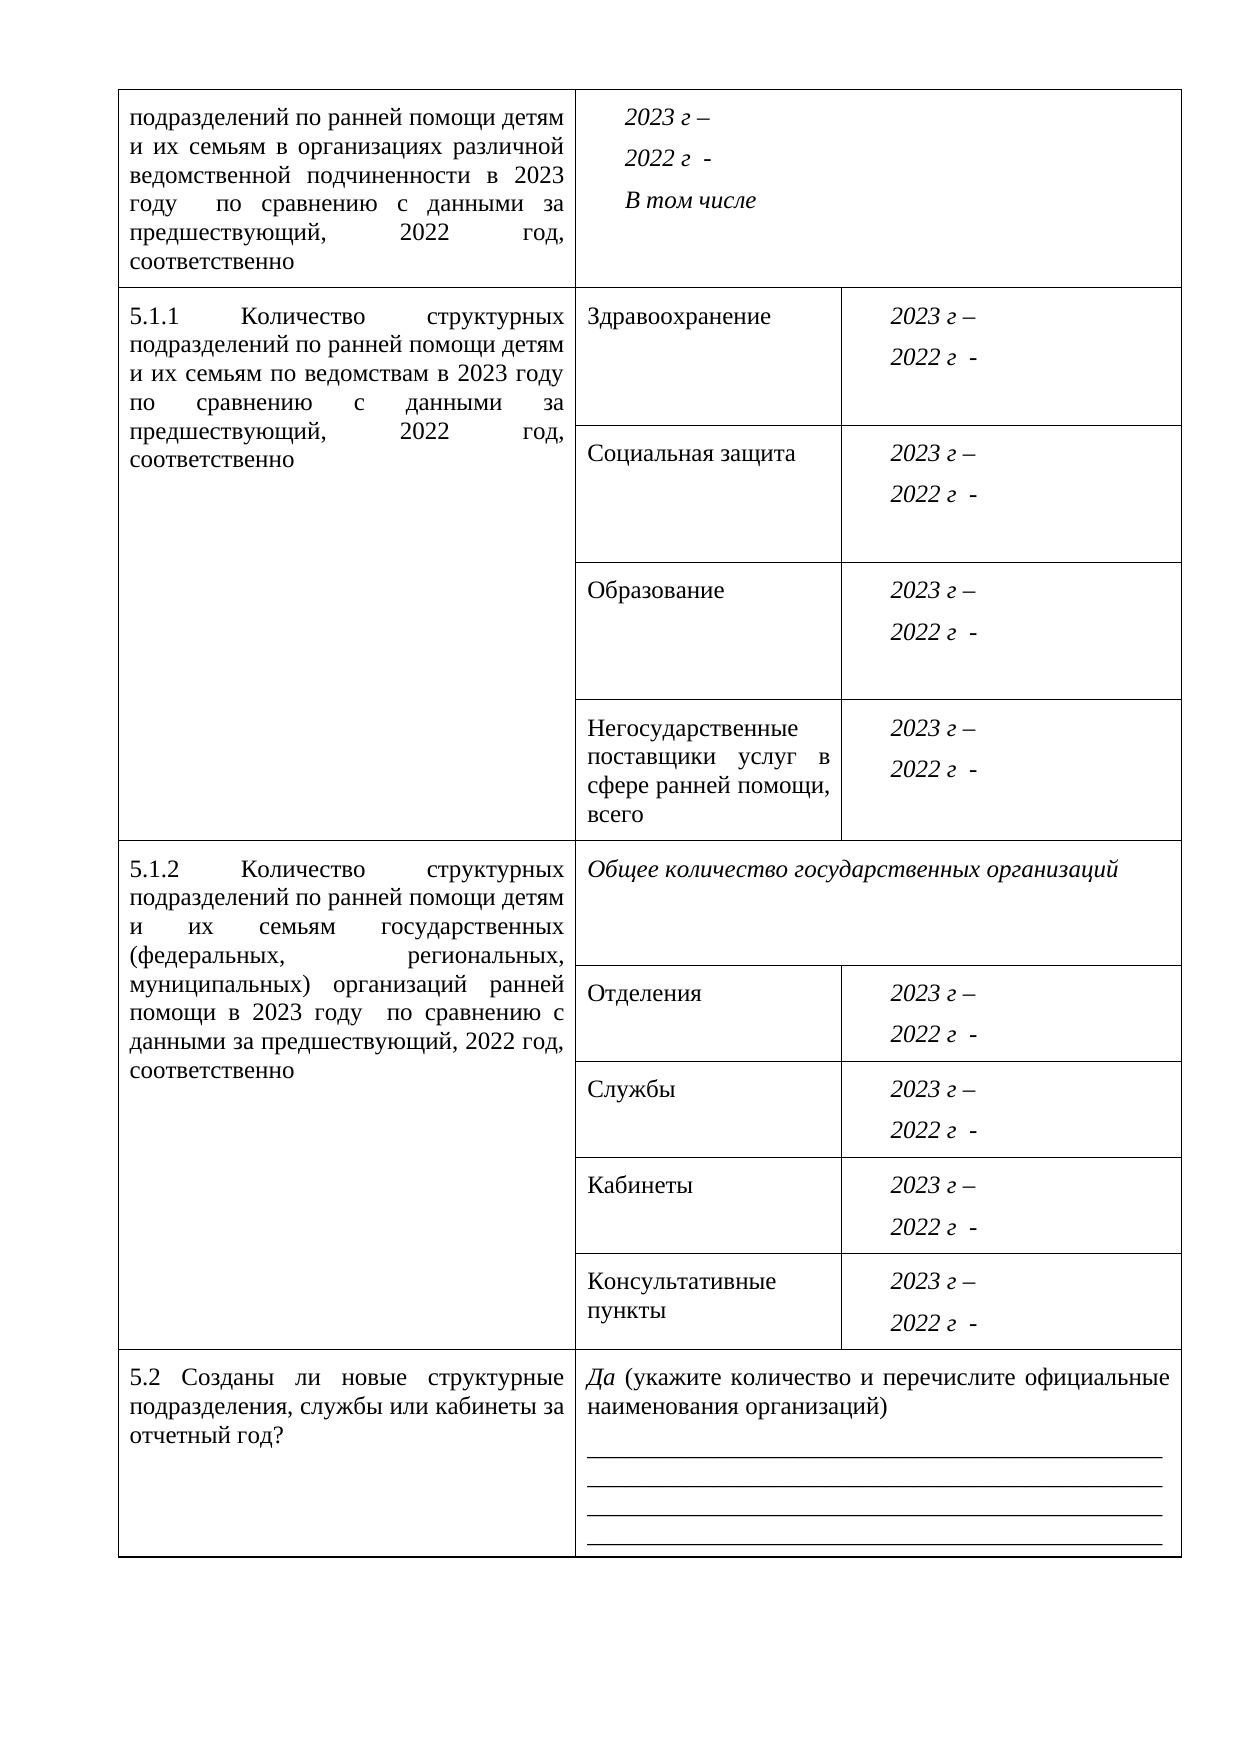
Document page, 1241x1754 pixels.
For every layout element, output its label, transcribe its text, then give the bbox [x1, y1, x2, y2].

table_cell 2023 г – 2022 г - [842, 288, 1181, 424]
table_cell Негосударственные поставщики услуг в сфере ранней помощи, всего [576, 700, 841, 840]
table_cell Социальная защита [576, 426, 841, 562]
table_cell 2023 г – 2022 г - [842, 966, 1181, 1061]
table_cell 2023 г – 2022 г - [842, 1158, 1181, 1253]
table_cell Образование [576, 563, 841, 699]
table_cell 2023 г – 2022 г - [842, 700, 1181, 840]
table_cell 2023 г – 2022 г - [842, 1254, 1181, 1349]
table_cell 2023 г – 2022 г - [842, 1062, 1181, 1157]
table_cell 2023 г – 2022 г - [842, 426, 1181, 562]
table_cell Отделения [576, 966, 841, 1061]
table_cell 2023 г – 2022 г - [842, 563, 1181, 699]
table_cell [119, 1350, 575, 1556]
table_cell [576, 1350, 1181, 1556]
table_cell Кабинеты [576, 1158, 841, 1253]
table_cell 5.1.1 Количество структурных подразделений по ранней помощи детям и их семьям по ведомствам в 2023 году по сравнению с данными за предшествующий, 2022 год, соответственно [119, 288, 575, 840]
table_cell Консультативные пункты [576, 1254, 841, 1349]
table_cell 5.1.2 Количество структурных подразделений по ранней помощи детям и их семьям государственных (федеральных, региональных, муниципальных) организаций ранней помощи в 2023 году по сравнению с данными за предшествующий, 2022 год, соответственно [119, 841, 575, 1349]
table_cell Здравоохранение [576, 288, 841, 424]
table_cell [576, 90, 1181, 287]
table_cell Общее количество государственных организаций [576, 841, 1181, 965]
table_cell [119, 90, 575, 287]
table_cell Службы [576, 1062, 841, 1157]
